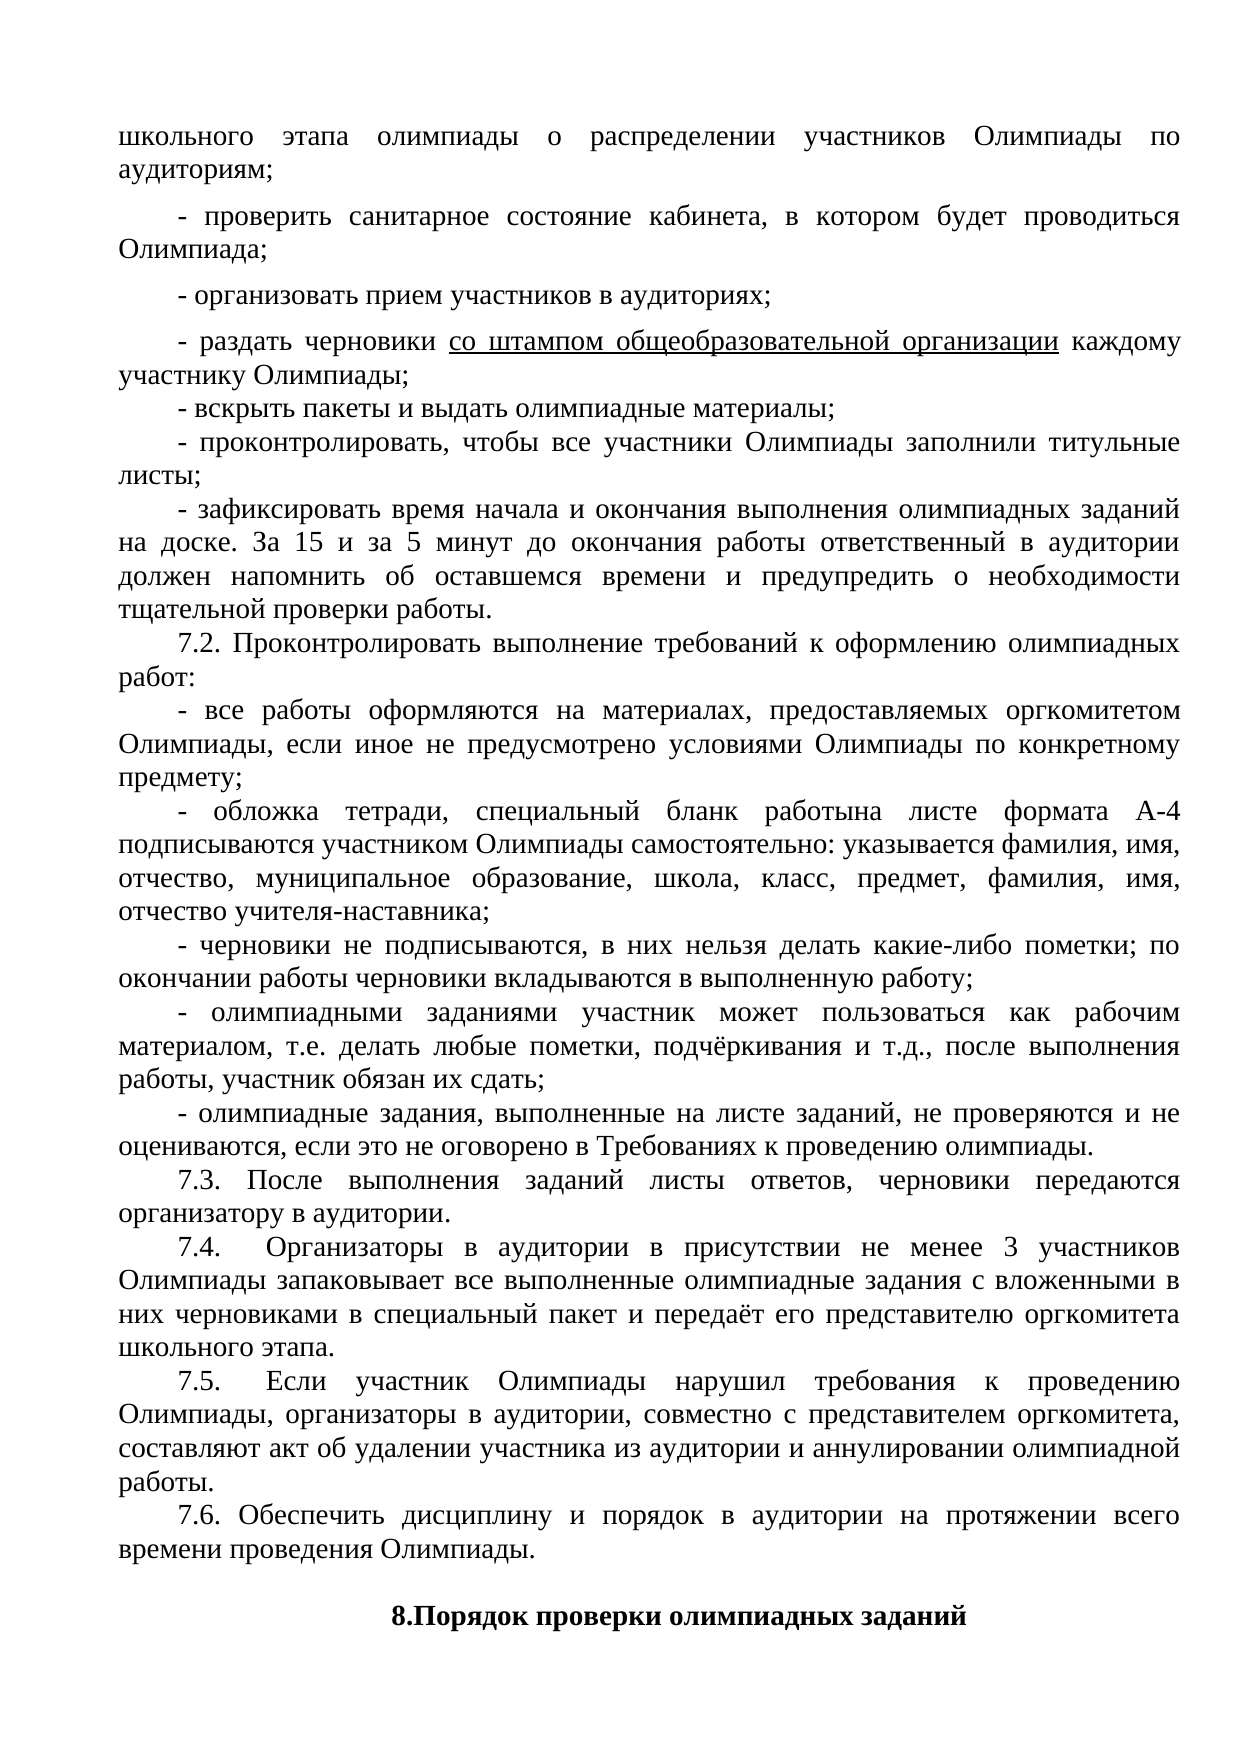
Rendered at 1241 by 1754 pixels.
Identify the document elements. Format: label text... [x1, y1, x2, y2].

text - проверить санитарное состояние кабинета, в котором будет проводиться Олимпиада; [118, 198, 1181, 265]
list 8.Порядок проверки олимпиадных заданий [177, 1598, 1181, 1631]
text 7.5. Если участник Олимпиады нарушил требования к проведению Олимпиады, организаторы в аудитории, совместно с представителем оргкомитета, составляют акт об удалении участника из аудитории и аннулировании олимпиадной работы. [118, 1363, 1181, 1497]
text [118, 118, 1181, 185]
text - олимпиадные задания, выполненные на листе заданий, не проверяются и не оцениваются, если это не оговорено в Требованиях к проведению олимпиады. [118, 1095, 1181, 1162]
text - все работы оформляются на материалах, предоставляемых оргкомитетом Олимпиады, если иное не предусмотрено условиями Олимпиады по конкретному предмету; [118, 692, 1181, 793]
text - олимпиадными заданиями участник может пользоваться как рабочим материалом, т.е. делать любые пометки, подчёркивания и т.д., после выполнения работы, участник обязан их сдать; [118, 994, 1181, 1095]
text - раздать черновики со штампом общеобразовательной организации каждому участнику Олимпиады; [118, 323, 1181, 390]
text - черновики не подписываются, в них нельзя делать какие-либо пометки; по окончании работы черновики вкладываются в выполненную работу; [118, 927, 1181, 994]
text 7.2. Проконтролировать выполнение требований к оформлению олимпиадных работ: [118, 625, 1181, 692]
text - обложка тетради, специальный бланк работына листе формата А-4 подписываются участником Олимпиады самостоятельно: указывается фамилия, имя, отчество, муниципальное образование, школа, класс, предмет, фамилия, имя, отчество учителя-наставника; [118, 793, 1181, 927]
text - проконтролировать, чтобы все участники Олимпиады заполнили титульные листы; [118, 424, 1181, 491]
text 7.6. Обеспечить дисциплину и порядок в аудитории на протяжении всего времени проведения Олимпиады. [118, 1497, 1181, 1564]
text - организовать прием участников в аудиториях; [118, 277, 1181, 311]
text 7.3. После выполнения заданий листы ответов, черновики передаются организатору в аудитории. [118, 1162, 1181, 1229]
text - вскрыть пакеты и выдать олимпиадные материалы; [118, 390, 1181, 424]
text 7.4. Организаторы в аудитории в присутствии не менее 3 участников Олимпиады запаковывает все выполненные олимпиадные задания с вложенными в них черновиками в специальный пакет и передаёт его представителю оргкомитета школьного этапа. [118, 1229, 1181, 1363]
text - зафиксировать время начала и окончания выполнения олимпиадных заданий на доске. За 15 и за 5 минут до окончания работы ответственный в аудитории должен напомнить об оставшемся времени и предупредить о необходимости тщательной проверки работы. [118, 491, 1181, 625]
